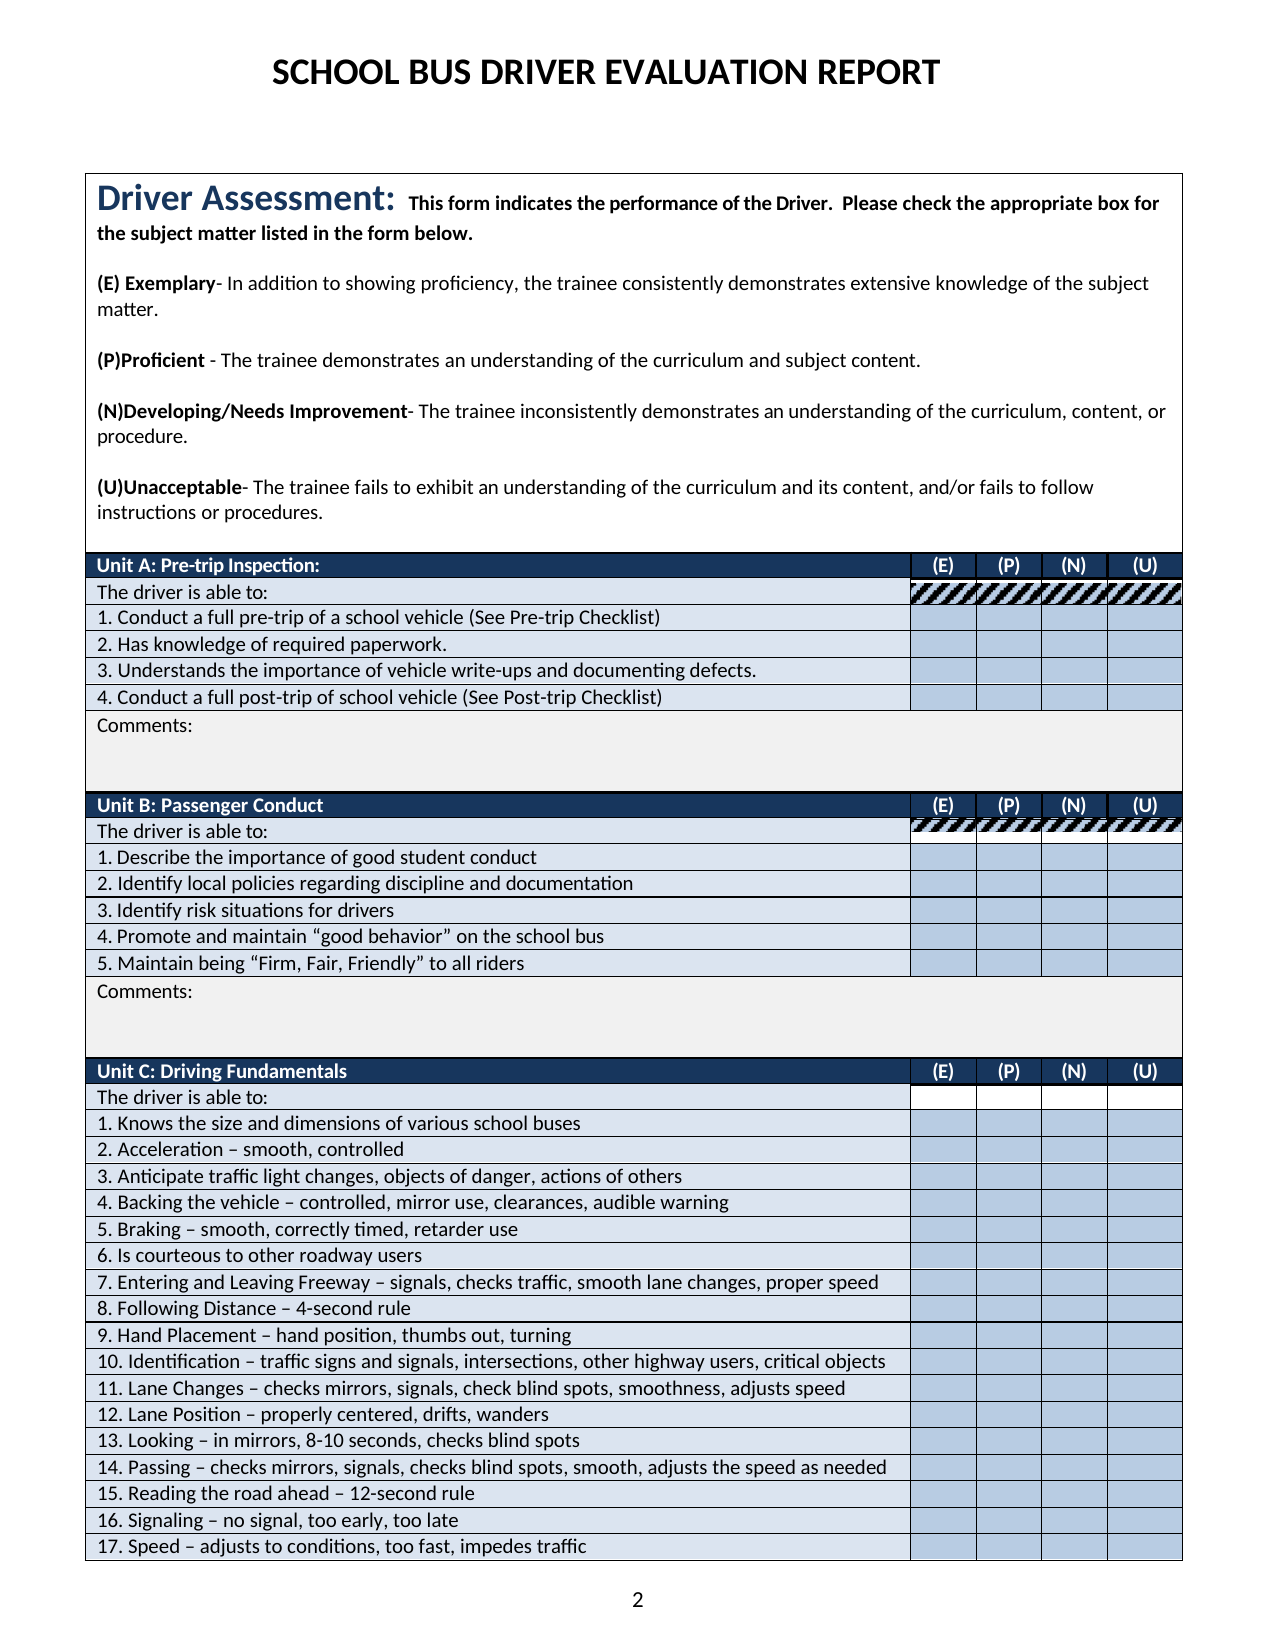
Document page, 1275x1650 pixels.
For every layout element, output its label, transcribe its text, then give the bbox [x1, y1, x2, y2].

table_cell [977, 1534, 1041, 1559]
table_cell (U) [1109, 794, 1182, 817]
table_cell [977, 1455, 1041, 1480]
table_cell [1108, 1243, 1182, 1268]
table_cell 9. Hand Placement – hand position, thumbs out, turning [86, 1323, 910, 1348]
table_cell 5. Maintain being “Firm, Fair, Friendly” to all riders [86, 950, 910, 976]
table_cell [911, 1086, 976, 1109]
table_cell [977, 658, 1041, 683]
table_cell 4. Conduct a full post-trip of school vehicle (See Post-trip Checklist) [86, 685, 910, 710]
table_cell [1042, 1349, 1107, 1374]
table_cell 1. Conduct a full pre-trip of a school vehicle (See Pre-trip Checklist) [86, 605, 910, 630]
table_cell [1108, 1190, 1182, 1216]
table_cell [1042, 844, 1107, 870]
table_cell [977, 1137, 1041, 1162]
table_cell [1108, 950, 1182, 976]
table_cell Unit B: Passenger Conduct [86, 794, 910, 817]
table_cell [977, 1164, 1041, 1189]
table_cell [911, 1296, 976, 1321]
table_cell 8. Following Distance – 4-second rule [86, 1296, 910, 1321]
table_cell [1108, 1428, 1182, 1454]
table_cell (N) [1043, 794, 1106, 817]
table_cell [977, 685, 1041, 710]
table_cell [977, 1296, 1041, 1321]
table_cell [1042, 820, 1107, 843]
table_cell Unit C: Driving Fundamentals [86, 1059, 910, 1083]
table_cell [1108, 1217, 1182, 1242]
table_cell [911, 1217, 976, 1242]
table_cell [1042, 950, 1107, 976]
table_cell 3. Anticipate traffic light changes, objects of danger, actions of others [86, 1164, 910, 1189]
table_cell [1108, 1534, 1182, 1559]
table_cell [1042, 658, 1107, 683]
table_cell [911, 1508, 976, 1533]
table_header Driver Assessment: This form indicates the performance of the Driver. Please check the appropriate box for the subject matter listed in the form below. (E) Exemplary- In addition to showing proficiency, the trainee consistently demonstrates extensive knowledge of the subject matter. (P)Proficient - The trainee demonstrates an understanding of the curriculum and subject content. (N)Developing/Needs Improvement- The trainee inconsistently demonstrates an understanding of the curriculum, content, or procedure. (U)Unacceptable- The trainee fails to exhibit an understanding of the curriculum and its content, and/or fails to follow instructions or procedures. [86, 174, 1182, 552]
table_cell [1108, 1323, 1182, 1348]
table_cell [1108, 924, 1182, 949]
table_cell [1108, 1086, 1182, 1109]
table_cell [977, 950, 1041, 976]
table_cell [1108, 1164, 1182, 1189]
table_cell [977, 631, 1041, 657]
table_cell (E) [911, 794, 975, 817]
table_cell [1108, 580, 1182, 604]
table_cell (E) [912, 554, 975, 577]
table_cell [1108, 658, 1182, 683]
table_cell [977, 1402, 1041, 1427]
table_cell [1042, 1375, 1107, 1401]
table_cell 1. Describe the importance of good student conduct [86, 844, 910, 870]
table_cell [1042, 685, 1107, 710]
table_cell 15. Reading the road ahead – 12-second rule [86, 1481, 910, 1507]
table_cell [977, 1110, 1041, 1136]
table_cell [911, 685, 976, 710]
table_cell [911, 1428, 976, 1454]
table_cell 2. Acceleration – smooth, controlled [86, 1137, 910, 1162]
table_cell [1042, 1402, 1107, 1427]
table_cell [1042, 1296, 1107, 1321]
table_cell (U) [1109, 554, 1182, 577]
table_cell [1042, 1270, 1107, 1295]
table_cell [977, 1217, 1041, 1242]
table_cell 2. Has knowledge of required paperwork. [86, 631, 910, 657]
table_cell [1108, 1508, 1182, 1533]
table_cell [1108, 605, 1182, 630]
table_cell 14. Passing – checks mirrors, signals, checks blind spots, smooth, adjusts the speed as needed [86, 1455, 910, 1480]
table_cell [977, 871, 1041, 896]
table_cell [1042, 1217, 1107, 1242]
table_cell [1108, 1481, 1182, 1507]
table_cell [977, 924, 1041, 949]
table_cell The driver is able to: [86, 578, 910, 604]
table_cell [1042, 1323, 1107, 1348]
table_cell [1108, 898, 1182, 923]
table_cell [1108, 1349, 1182, 1374]
table_cell 4. Promote and maintain “good behavior” on the school bus [86, 924, 910, 949]
table_cell [911, 898, 976, 923]
table_cell [1108, 1455, 1182, 1480]
table_cell [1042, 1508, 1107, 1533]
table_cell 16. Signaling – no signal, too early, too late [86, 1508, 910, 1533]
table_cell [911, 1323, 976, 1348]
table_cell [1042, 1137, 1107, 1162]
table_cell [911, 1375, 976, 1401]
table_cell (N) [1043, 554, 1106, 577]
table_cell [977, 1190, 1041, 1216]
table_cell [911, 580, 976, 604]
table_cell [977, 898, 1041, 923]
table_cell [1042, 924, 1107, 949]
table_cell [1108, 871, 1182, 896]
table_cell [977, 1243, 1041, 1268]
table_cell 2. Identify local policies regarding discipline and documentation [86, 871, 910, 896]
table_cell [977, 580, 1041, 604]
table_cell [1042, 1243, 1107, 1268]
table_cell [911, 605, 976, 630]
table_cell [1108, 1110, 1182, 1136]
table_cell [911, 924, 976, 949]
table_cell [911, 1534, 976, 1559]
table_cell 3. Understands the importance of vehicle write-ups and documenting defects. [86, 658, 910, 683]
table_cell [1042, 898, 1107, 923]
table_cell 7. Entering and Leaving Freeway – signals, checks traffic, smooth lane changes, proper speed [86, 1270, 910, 1295]
table_cell [1042, 1110, 1107, 1136]
table_cell [1108, 1375, 1182, 1401]
table_cell [1108, 1137, 1182, 1162]
table_cell [1108, 844, 1182, 870]
table_cell (E) [911, 1059, 976, 1083]
table_cell 10. Identification – traffic signs and signals, intersections, other highway users, critical objects [86, 1349, 910, 1374]
table_cell [911, 1243, 976, 1268]
table_cell [911, 631, 976, 657]
table_cell [977, 1375, 1041, 1401]
table_cell [911, 1481, 976, 1507]
table_cell [977, 1481, 1041, 1507]
table_cell [911, 871, 976, 896]
table_cell [911, 658, 976, 683]
table_cell [911, 1402, 976, 1427]
table_cell [1042, 1534, 1107, 1559]
table_cell [1042, 1164, 1107, 1189]
table_cell [911, 1270, 976, 1295]
table_cell [977, 1428, 1041, 1454]
table_cell 13. Looking – in mirrors, 8-10 seconds, checks blind spots [86, 1428, 910, 1454]
table_cell [911, 1455, 976, 1480]
table_cell [977, 1508, 1041, 1533]
table_cell [977, 1086, 1041, 1109]
table_cell [911, 844, 976, 870]
table_cell [977, 605, 1041, 630]
table_cell [911, 820, 976, 843]
table_cell [1108, 631, 1182, 657]
table_cell 17. Speed – adjusts to conditions, too fast, impedes traffic [86, 1534, 910, 1559]
table_cell [1042, 1481, 1107, 1507]
table_cell [977, 820, 1041, 843]
table_cell [977, 1323, 1041, 1348]
table_cell 5. Braking – smooth, correctly timed, retarder use [86, 1217, 910, 1242]
table_cell The driver is able to: [86, 1084, 910, 1109]
table_cell 12. Lane Position – properly centered, drifts, wanders [86, 1402, 910, 1427]
table_cell [1042, 631, 1107, 657]
table_cell Comments: [86, 977, 1182, 1057]
table_cell 6. Is courteous to other roadway users [86, 1243, 910, 1268]
table_cell (P) [977, 794, 1041, 817]
table_cell Comments: [86, 711, 1182, 791]
table_cell (P) [977, 554, 1041, 577]
table_cell [1042, 1190, 1107, 1216]
table_cell (U) [1108, 1059, 1182, 1083]
table_cell [977, 1270, 1041, 1295]
table_cell [911, 950, 976, 976]
table_cell 3. Identify risk situations for drivers [86, 898, 910, 923]
table_cell [1042, 871, 1107, 896]
table_cell [977, 1349, 1041, 1374]
table_cell 4. Backing the vehicle – controlled, mirror use, clearances, audible warning [86, 1190, 910, 1216]
table_cell Unit A: Pre-trip Inspection: [86, 554, 910, 577]
table_cell [911, 1190, 976, 1216]
table_cell [1042, 1455, 1107, 1480]
table_cell [911, 1110, 976, 1136]
table_cell 1. Knows the size and dimensions of various school buses [86, 1110, 910, 1136]
table_cell [1108, 820, 1182, 843]
table_cell [1042, 1086, 1107, 1109]
table_cell [1108, 685, 1182, 710]
table_cell (P) [977, 1059, 1041, 1083]
table_cell [911, 1137, 976, 1162]
table_cell [1042, 1428, 1107, 1454]
table_cell [911, 1164, 976, 1189]
table_cell [977, 844, 1041, 870]
table_cell [1108, 1270, 1182, 1295]
table_cell [1108, 1296, 1182, 1321]
table_cell 11. Lane Changes – checks mirrors, signals, check blind spots, smoothness, adjusts speed [86, 1375, 910, 1401]
table_cell [911, 1349, 976, 1374]
table_cell [1042, 605, 1107, 630]
table_cell The driver is able to: [86, 818, 910, 843]
table_cell (N) [1042, 1059, 1107, 1083]
table_cell [1042, 580, 1107, 604]
table_cell [1108, 1402, 1182, 1427]
